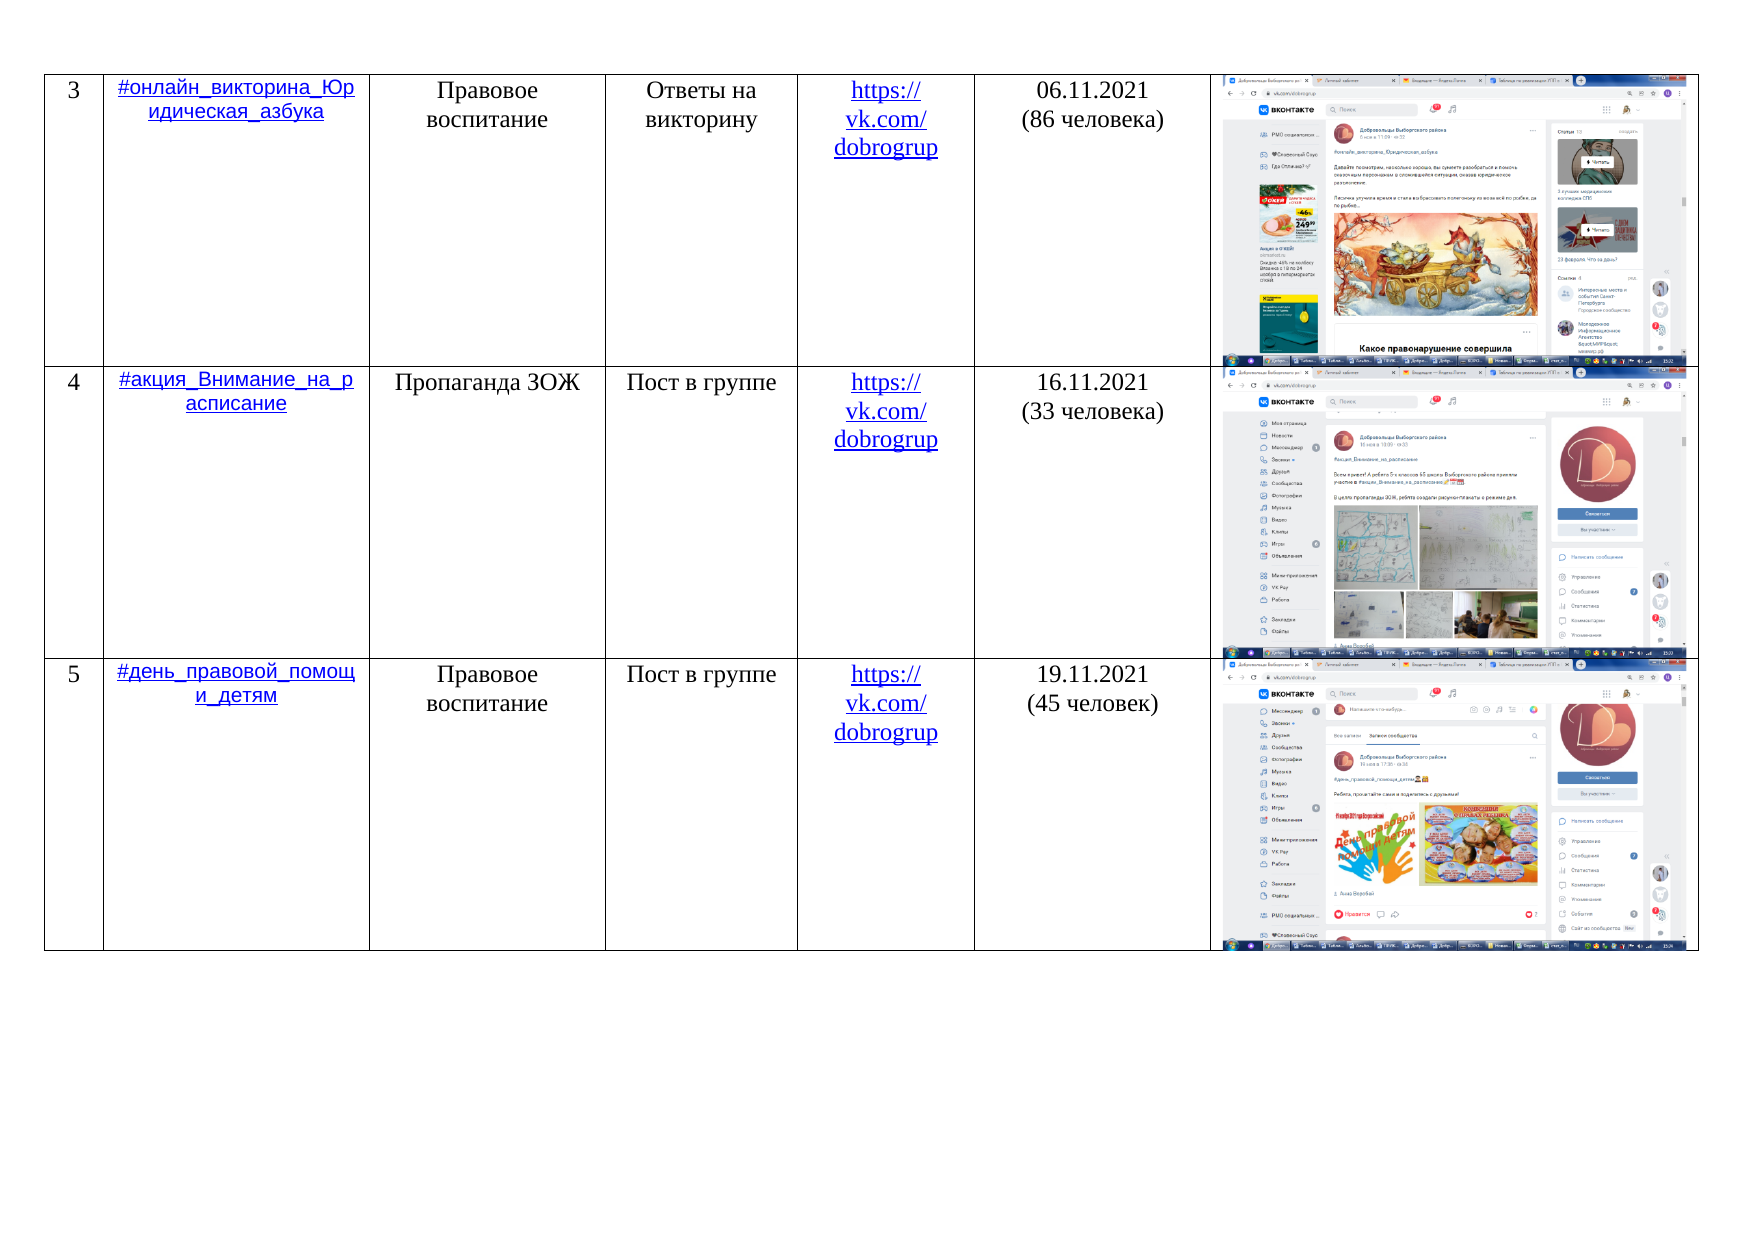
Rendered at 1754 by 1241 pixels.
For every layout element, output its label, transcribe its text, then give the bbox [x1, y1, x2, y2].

table_cell [1687, 367, 1698, 658]
picture [1222, 659, 1687, 951]
table_cell Правовое воспитание [370, 75, 605, 366]
table_cell https://vk.com/dobrogrup [798, 659, 974, 950]
table_cell [1211, 75, 1222, 366]
picture [1222, 75, 1687, 366]
picture [1222, 367, 1687, 658]
table_cell Пост в группе [606, 367, 797, 658]
table_cell https://vk.com/dobrogrup [798, 367, 974, 658]
table_cell [1687, 659, 1698, 950]
table_cell 19.11.2021 (45 человек) [975, 659, 1210, 950]
table_cell [1211, 367, 1222, 658]
table_cell 06.11.2021 (86 человека) [975, 75, 1210, 366]
table_cell Правовое воспитание [370, 659, 605, 950]
table_cell Пост в группе [606, 659, 797, 950]
table_cell Пропаганда ЗОЖ [370, 367, 605, 658]
table_cell Ответы на викторину [606, 75, 797, 366]
table_cell [1211, 659, 1222, 950]
table_cell #онлайн_викторина_Юридическая_азбука [104, 75, 369, 366]
table_cell #акция_Внимание_на_расписание [104, 367, 369, 658]
table_cell 3 [45, 75, 103, 366]
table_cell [798, 75, 974, 366]
table_cell 4 [45, 367, 103, 658]
table_cell [1687, 75, 1698, 366]
table_cell 16.11.2021 (33 человека) [975, 367, 1210, 658]
table_cell 5 [45, 659, 103, 950]
table_cell #день_правовой_помощи_детям [104, 659, 369, 950]
